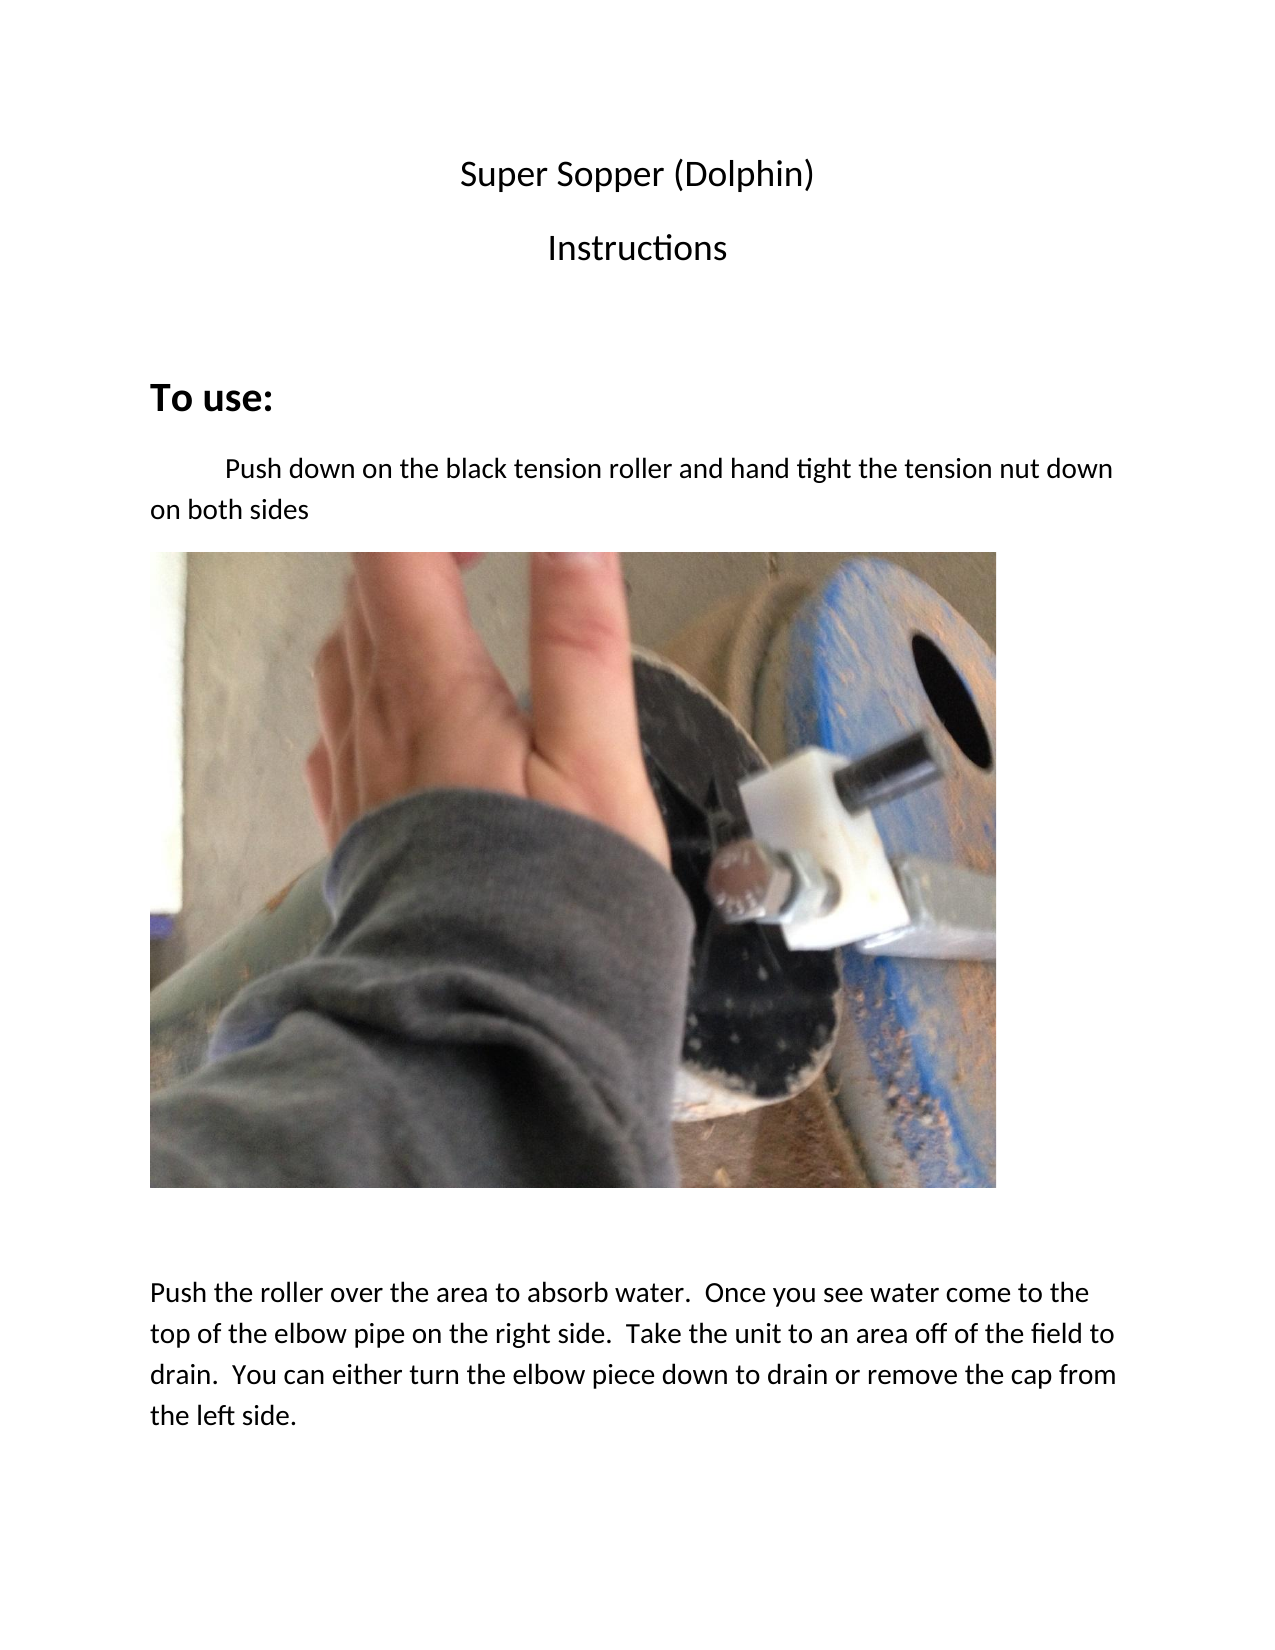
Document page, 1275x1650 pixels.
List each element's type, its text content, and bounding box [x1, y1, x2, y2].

text To use: [150, 371, 1125, 421]
picture [150, 552, 997, 1188]
text Push down on the black tension roller and hand tight the tension nut down on both sides [150, 450, 1125, 526]
text Push the roller over the area to absorb water. Once you see water come to the top of the elbow pipe on the right side. Take the unit to an area off of the field to drain. You can either turn the elbow piece down to drain or remove the cap from the left side. [150, 1274, 1125, 1432]
text Super Sopper (Dolphin) [150, 150, 1125, 196]
text Instructions [150, 223, 1125, 269]
